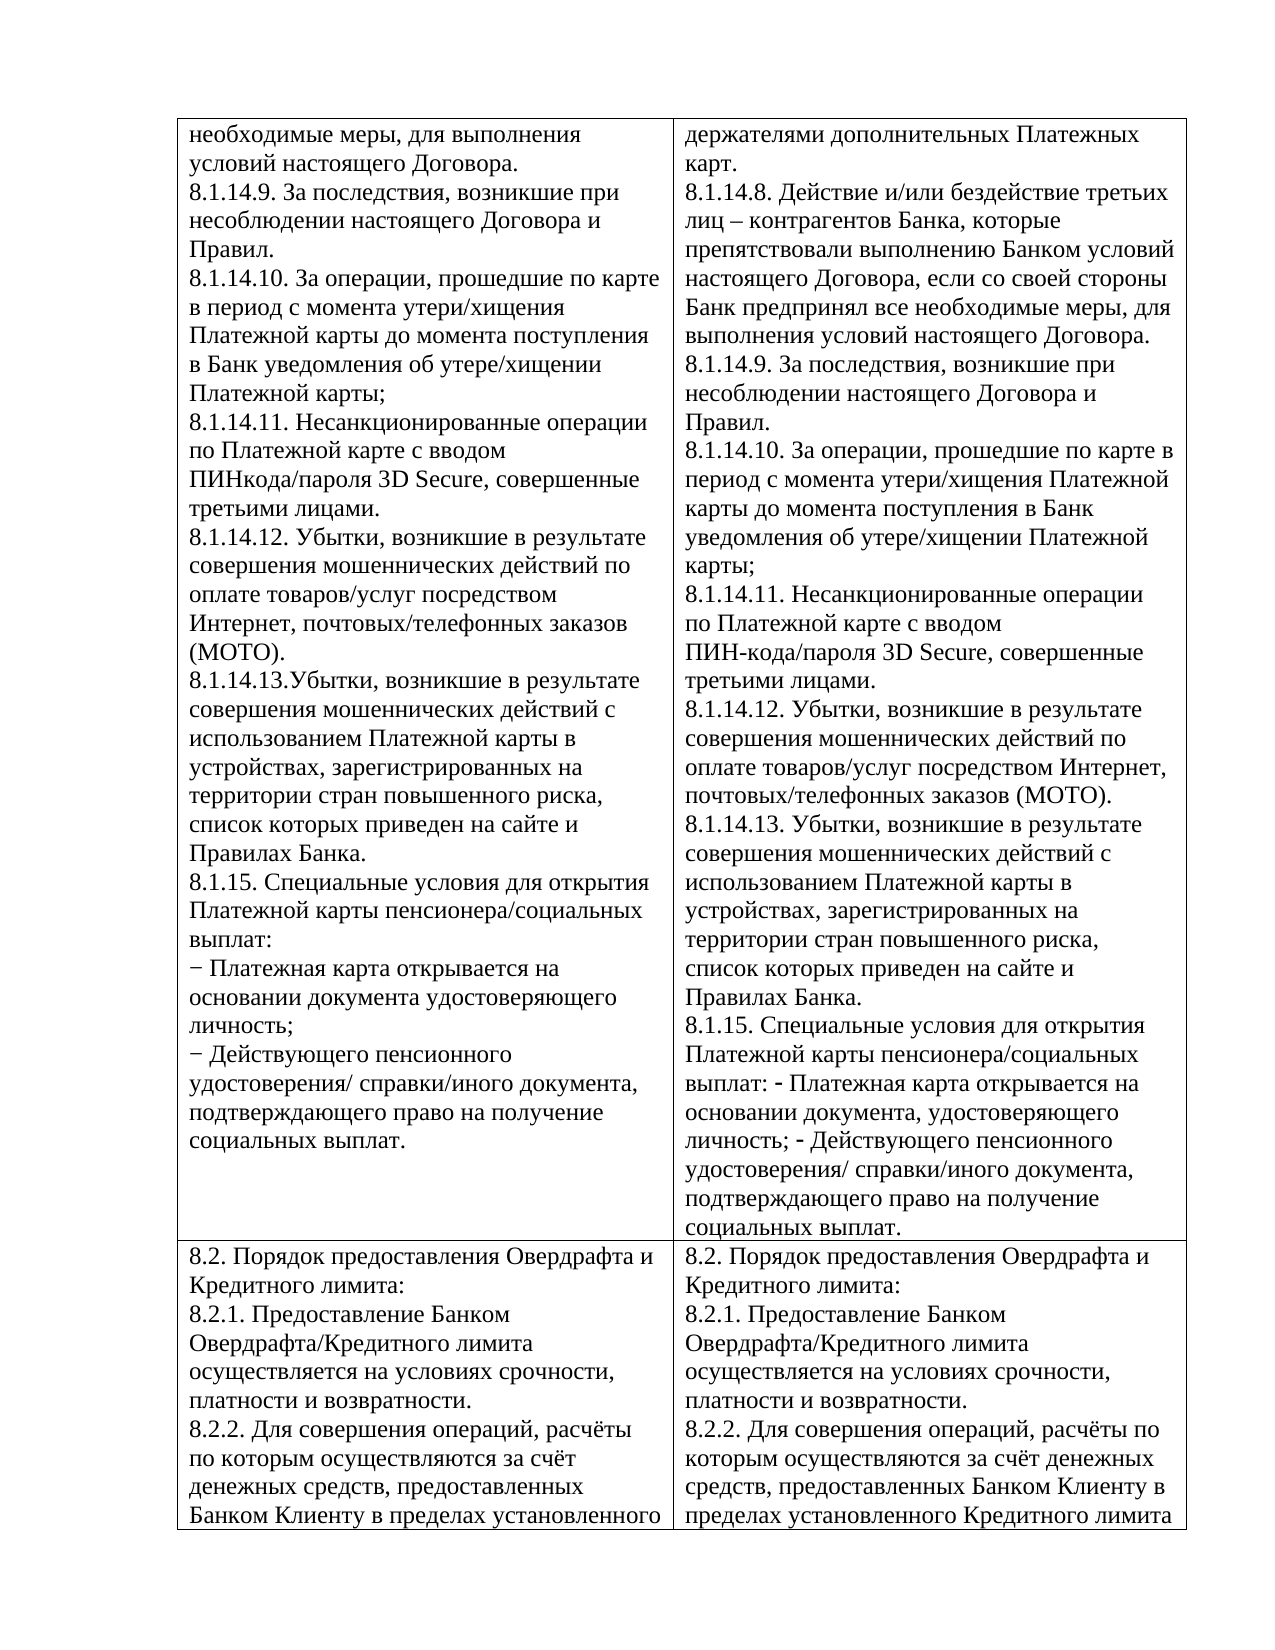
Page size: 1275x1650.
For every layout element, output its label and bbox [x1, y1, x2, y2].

table_cell [178, 119, 673, 1240]
table_cell [674, 1241, 1186, 1529]
table_cell [674, 119, 1186, 1240]
table_cell [178, 1241, 673, 1529]
